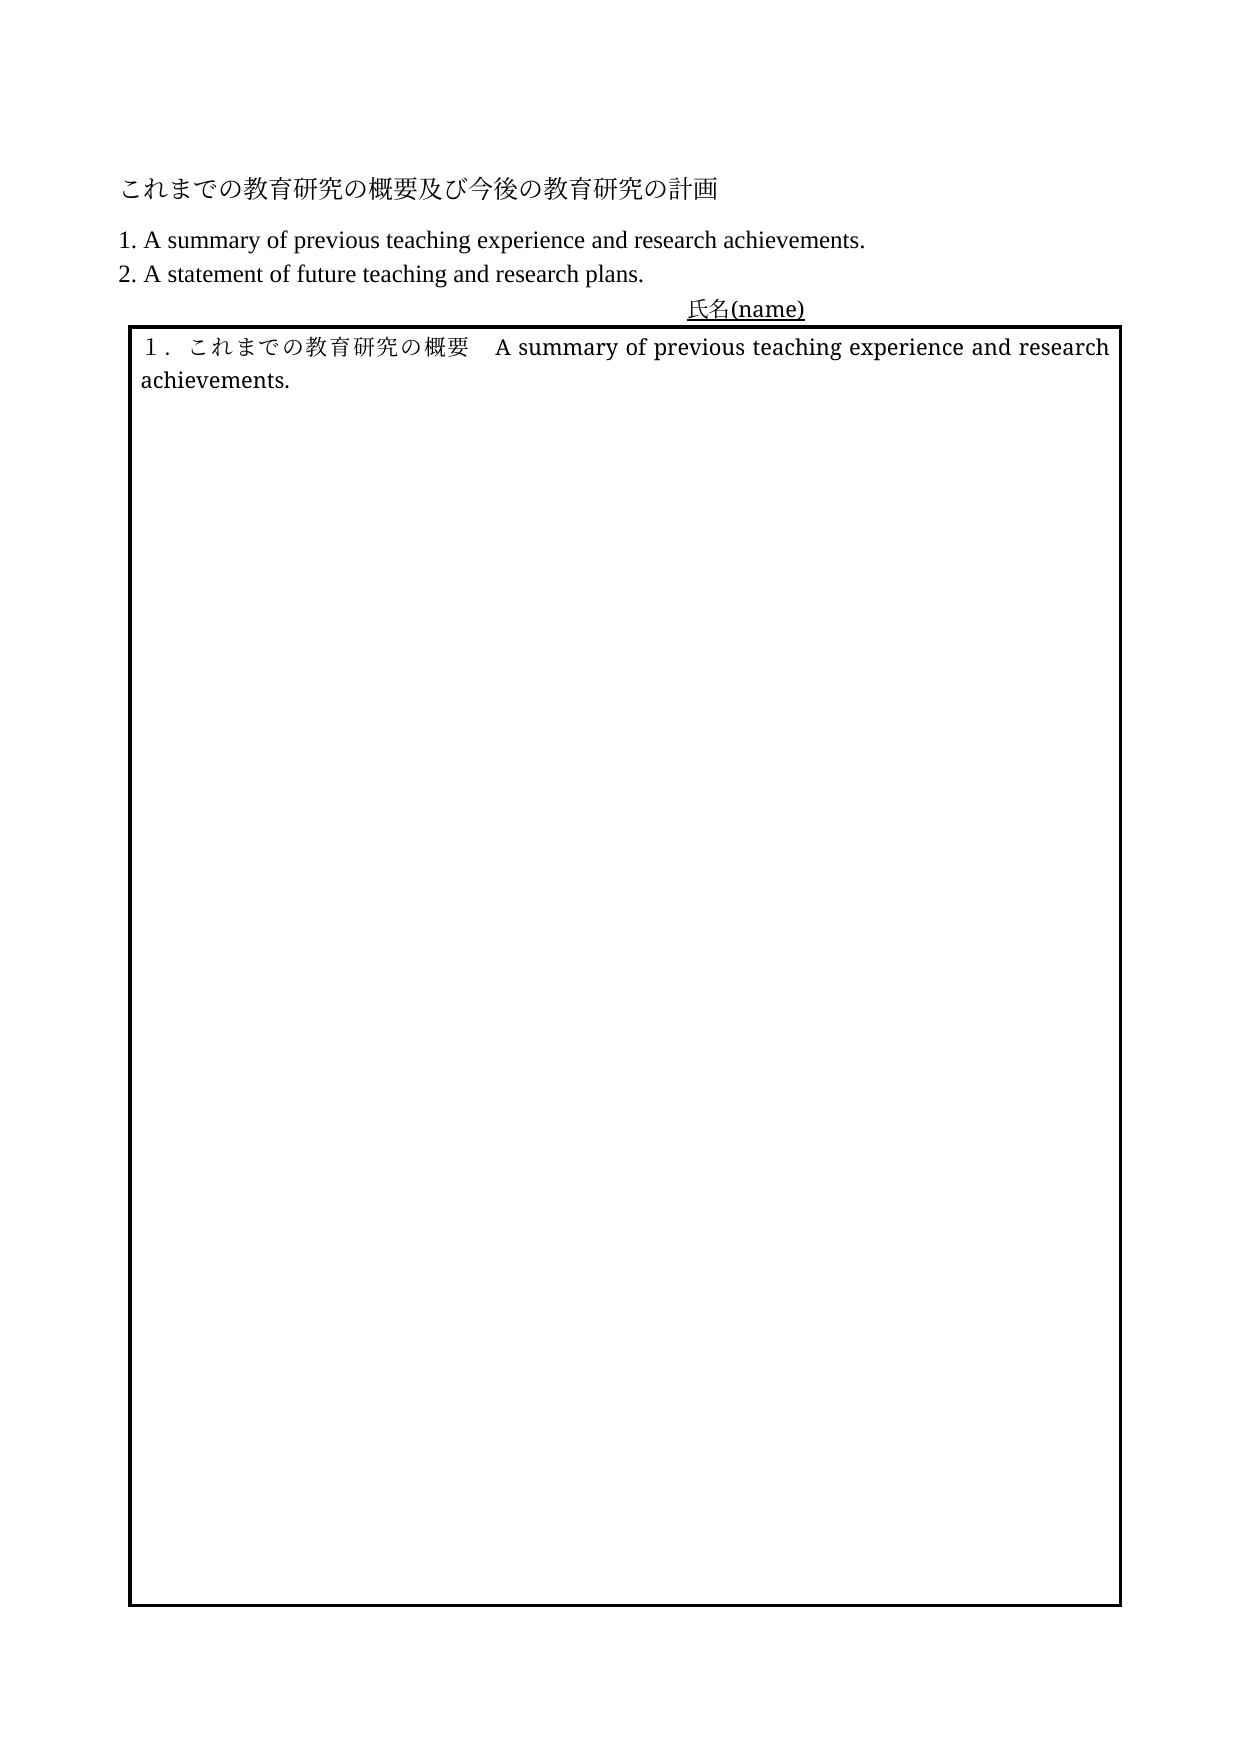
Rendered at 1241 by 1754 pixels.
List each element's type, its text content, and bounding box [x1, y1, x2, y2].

text 2. A statement of future teaching and research plans. [118, 256, 1122, 291]
text 1. A summary of previous teaching experience and research achievements. [118, 222, 1122, 256]
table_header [132, 329, 1119, 1604]
text 氏名(name) [118, 291, 1034, 325]
text これまでの教育研究の概要及び今後の教育研究の計画 [118, 153, 1122, 222]
